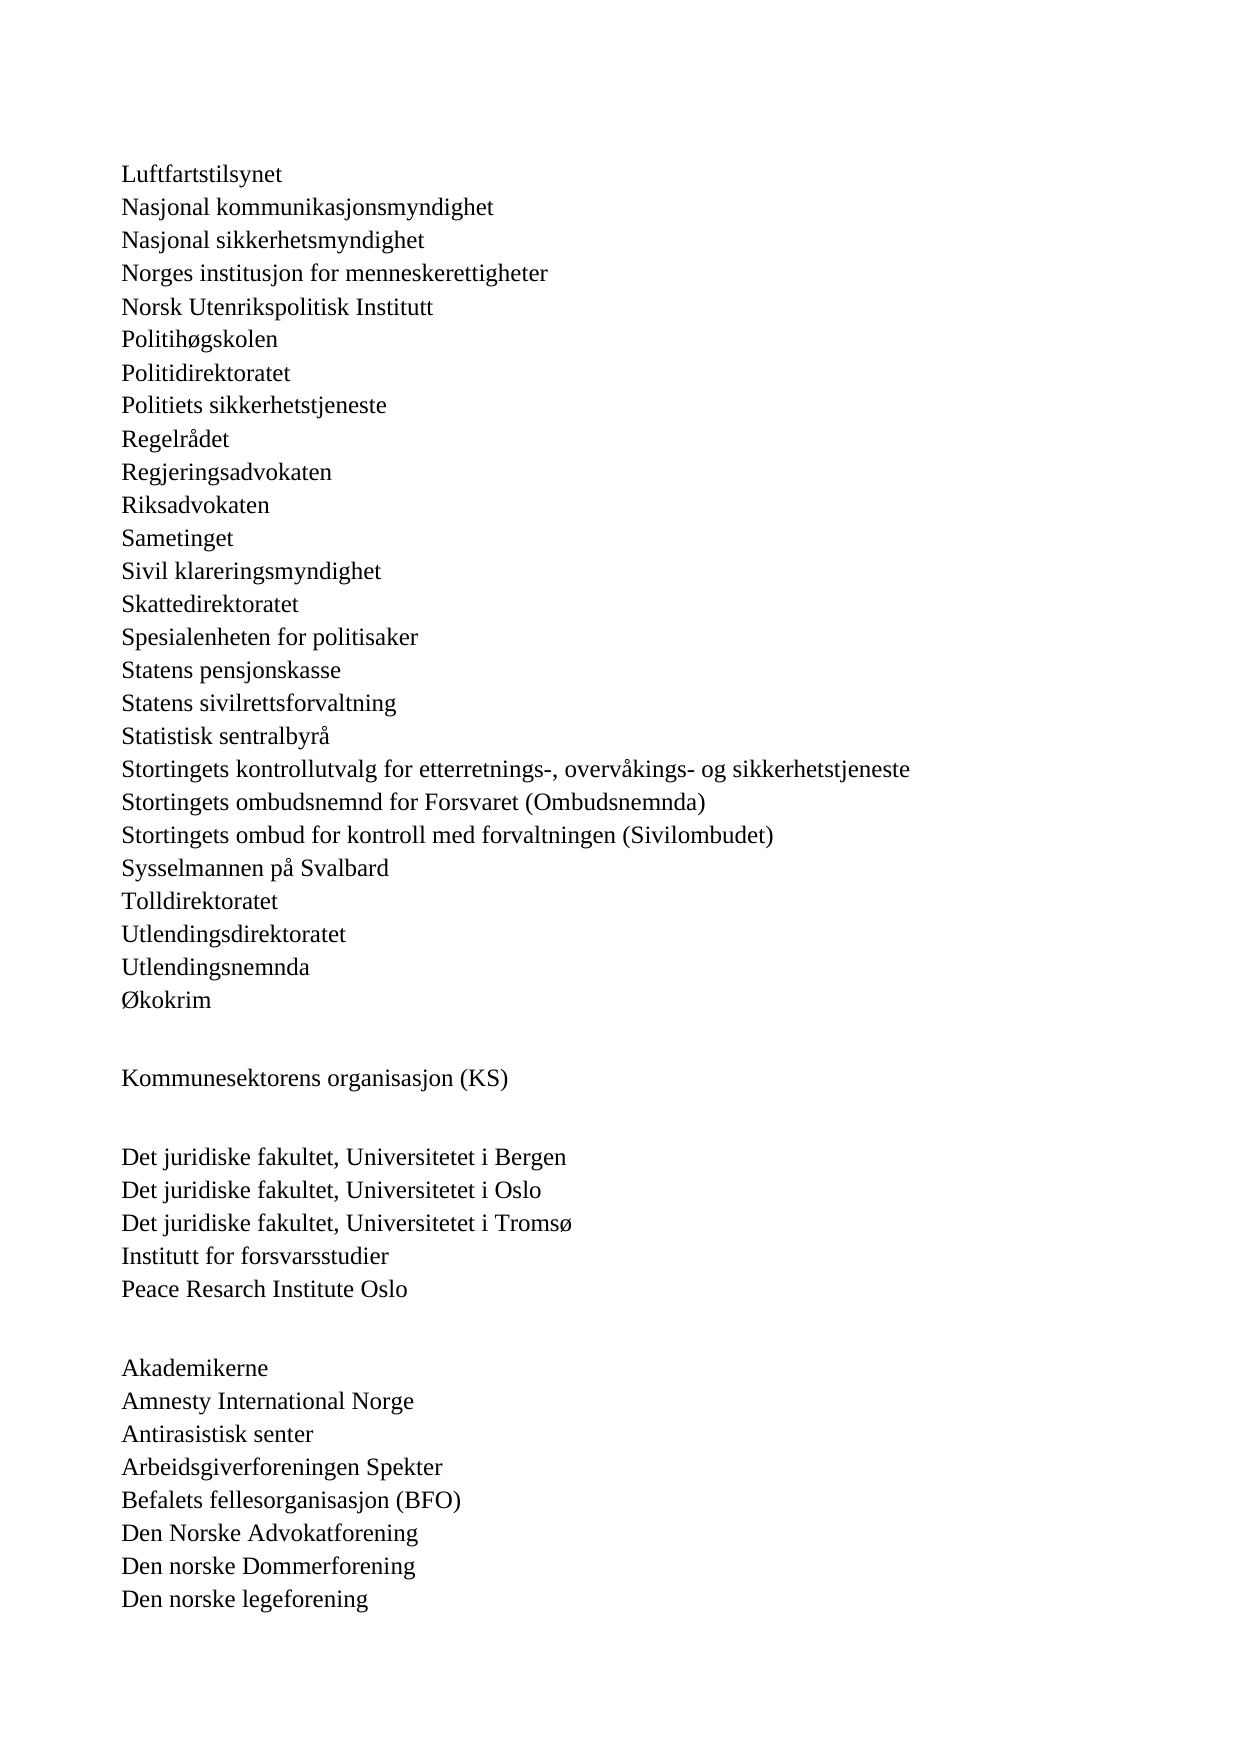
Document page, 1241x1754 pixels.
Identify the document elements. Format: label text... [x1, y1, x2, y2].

list Det juridiske fakultet, Universitetet i Bergen [121, 1142, 1119, 1171]
list Sivil klareringsmyndighet [121, 556, 1119, 584]
list Kommunesektorens organisasjon (KS) [121, 1063, 1119, 1092]
list Regjeringsadvokaten [121, 457, 1119, 485]
list Den norske Dommerforening [121, 1551, 1119, 1579]
list Den Norske Advokatforening [121, 1518, 1119, 1547]
list Sametinget [121, 523, 1119, 551]
list Norsk Utenrikspolitisk Institutt [121, 292, 1119, 320]
list Antirasistisk senter [121, 1419, 1119, 1447]
list Statistisk sentralbyrå [121, 721, 1119, 749]
list Nasjonal kommunikasjonsmyndighet [121, 192, 1119, 221]
list Politidirektoratet [121, 358, 1119, 386]
list Statens sivilrettsforvaltning [121, 688, 1119, 717]
list Politiets sikkerhetstjeneste [121, 391, 1119, 419]
list Norges institusjon for menneskerettigheter [121, 258, 1119, 287]
list Arbeidsgiverforeningen Spekter [121, 1452, 1119, 1481]
list Økokrim [121, 985, 1119, 1014]
list Riksadvokaten [121, 490, 1119, 518]
list Amnesty International Norge [121, 1386, 1119, 1414]
list Tolldirektoratet [121, 886, 1119, 915]
list Regelrådet [121, 424, 1119, 452]
list Stortingets ombud for kontroll med forvaltningen (Sivilombudet) [121, 820, 1119, 849]
list Luftfartstilsynet [121, 159, 1119, 188]
list Institutt for forsvarsstudier [121, 1241, 1119, 1270]
list Nasjonal sikkerhetsmyndighet [121, 226, 1119, 254]
list Politihøgskolen [121, 324, 1119, 353]
list Sysselmannen på Svalbard [121, 853, 1119, 882]
list Skattedirektoratet [121, 589, 1119, 617]
list Spesialenheten for politisaker [121, 622, 1119, 651]
list Peace Resarch Institute Oslo [121, 1274, 1119, 1303]
list Statens pensjonskasse [121, 655, 1119, 683]
list Befalets fellesorganisasjon (BFO) [121, 1485, 1119, 1513]
list Den norske legeforening [121, 1584, 1119, 1613]
list Det juridiske fakultet, Universitetet i Oslo [121, 1175, 1119, 1204]
list Utlendingsnemnda [121, 952, 1119, 981]
list Akademikerne [121, 1353, 1119, 1381]
list Stortingets kontrollutvalg for etterretnings-, overvåkings- og sikkerhetstjeneste [121, 754, 1119, 783]
list Stortingets ombudsnemnd for Forsvaret (Ombudsnemnda) [121, 787, 1119, 816]
list Det juridiske fakultet, Universitetet i Tromsø [121, 1208, 1119, 1237]
list Utlendingsdirektoratet [121, 919, 1119, 948]
